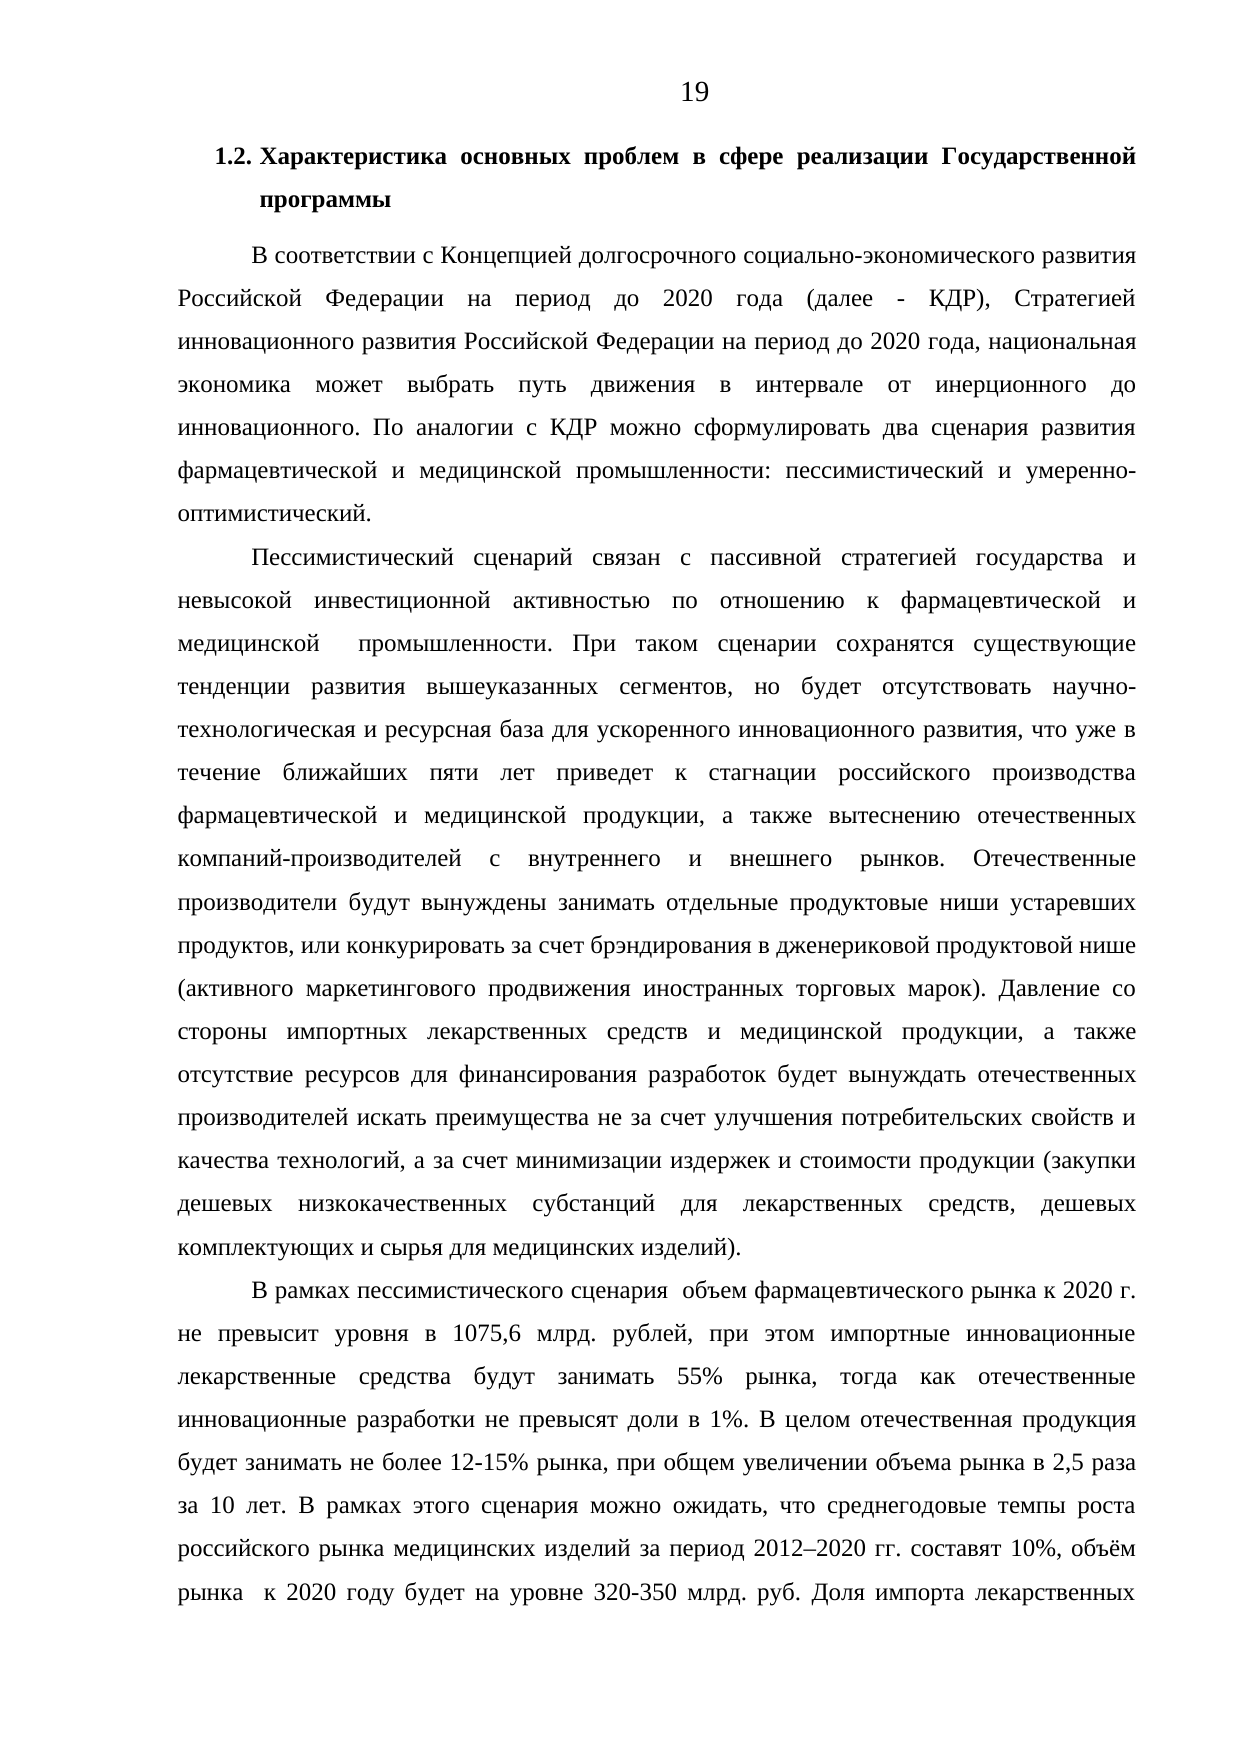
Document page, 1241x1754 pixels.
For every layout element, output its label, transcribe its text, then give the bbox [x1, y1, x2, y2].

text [177, 1275, 1137, 1605]
text Пессимистический сценарий связан с пассивной стратегией государства и невысокой инвестиционной активностью по отношению к фармацевтической и медицинской промышленности. При таком сценарии сохранятся существующие тенденции развития вышеуказанных сегментов, но будет отсутствовать научно-технологическая и ресурсная база для ускоренного инновационного развития, что уже в течение ближайших пяти лет приведет к стагнации российского производства фармацевтической и медицинской продукции, а также вытеснению отечественных компаний-производителей с внутреннего и внешнего рынков. Отечественные производители будут вынуждены занимать отдельные продуктовые ниши устаревших продуктов, или конкурировать за счет брэндирования в дженериковой продуктовой нише (активного маркетингового продвижения иностранных торговых марок). Давление со стороны импортных лекарственных средств и медицинской продукции, а также отсутствие ресурсов для финансирования разработок будет вынуждать отечественных производителей искать преимущества не за счет улучшения потребительских свойств и качества технологий, а за счет минимизации издержек и стоимости продукции (закупки дешевых низкокачественных субстанций для лекарственных средств, дешевых комплектующих и сырья для медицинских изделий). [177, 542, 1137, 1260]
text В соответствии с Концепцией долгосрочного социально-экономического развития Российской Федерации на период до 2020 года (далее - КДР), Стратегией инновационного развития Российской Федерации на период до 2020 года, национальная экономика может выбрать путь движения в интервале от инерционного до инновационного. По аналогии с КДР можно сформулировать два сценария развития фармацевтической и медицинской промышленности: пессимистический и умеренно-оптимистический. [177, 240, 1137, 527]
list Характеристика основных проблем в сфере реализации Государственной программы [214, 141, 1137, 213]
